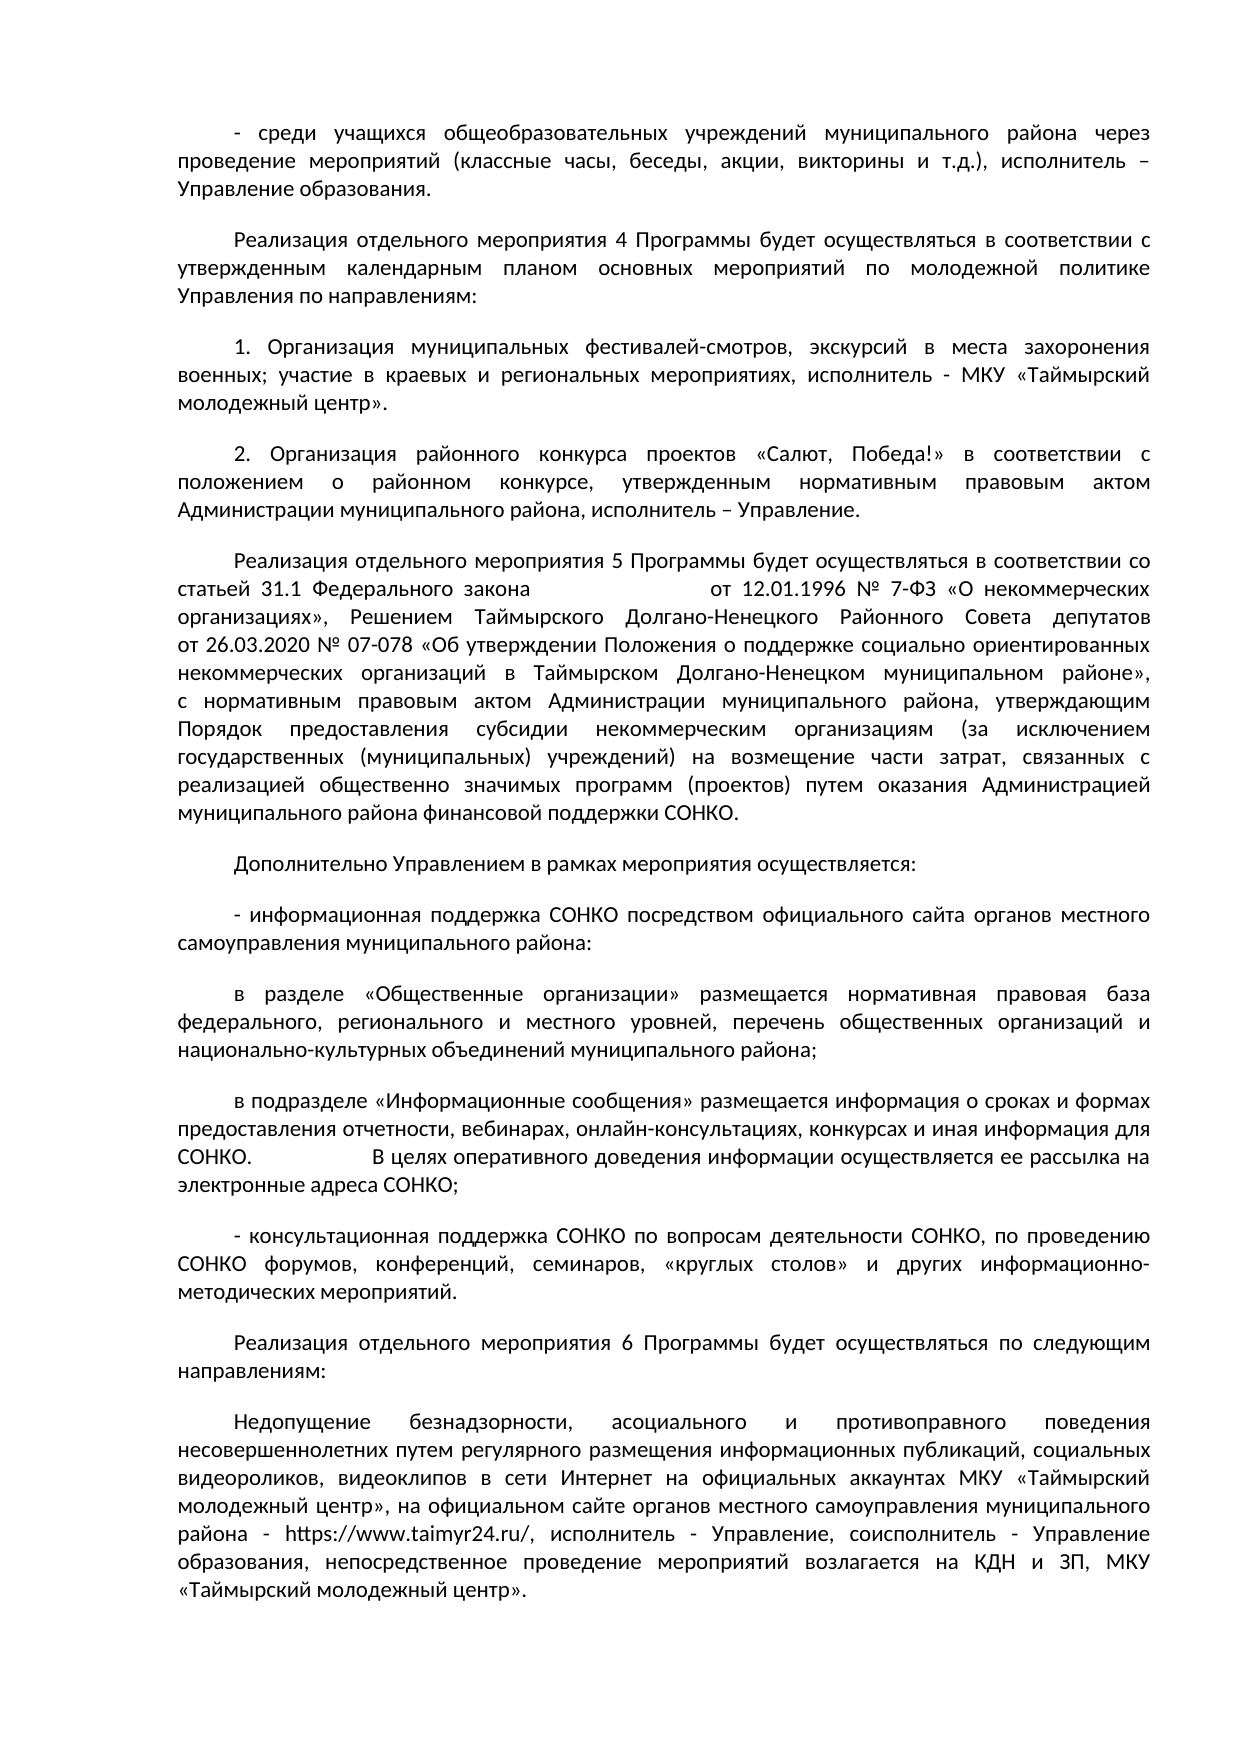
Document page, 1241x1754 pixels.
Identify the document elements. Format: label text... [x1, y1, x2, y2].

text Реализация отдельного мероприятия 6 Программы будет осуществляться по следующим направлениям: [177, 1328, 1152, 1384]
text Дополнительно Управлением в рамках мероприятия осуществляется: [177, 849, 1152, 877]
text Реализация отдельного мероприятия 5 Программы будет осуществляться в соответствии со статьей 31.1 Федерального закона от 12.01.1996 № 7-ФЗ «О некоммерческих организациях», Решением Таймырского Долгано-Ненецкого Районного Совета депутатов от 26.03.2020 № 07-078 «Об утверждении Положения о поддержке социально ориентированных некоммерческих организаций в Таймырском Долгано-Ненецком муниципальном районе», с нормативным правовым актом Администрации муниципального района, утверждающим Порядок предоставления субсидии некоммерческим организациям (за исключением государственных (муниципальных) учреждений) на возмещение части затрат, связанных с реализацией общественно значимых программ (проектов) путем оказания Администрацией муниципального района финансовой поддержки СОНКО. [177, 546, 1152, 826]
text - среди учащихся общеобразовательных учреждений муниципального района через проведение мероприятий (классные часы, беседы, акции, викторины и т.д.), исполнитель – Управление образования. [177, 118, 1152, 202]
text в разделе «Общественные организации» размещается нормативная правовая база федерального, регионального и местного уровней, перечень общественных организаций и национально-культурных объединений муниципального района; [177, 979, 1152, 1063]
text Недопущение безнадзорности, асоциального и противоправного поведения несовершеннолетних путем регулярного размещения информационных публикаций, социальных видеороликов, видеоклипов в сети Интернет на официальных аккаунтах МКУ «Таймырский молодежный центр», на официальном сайте органов местного самоуправления муниципального района - https://www.taimyr24.ru/, исполнитель - Управление, соисполнитель - Управление образования, непосредственное проведение мероприятий возлагается на КДН и ЗП, МКУ «Таймырский молодежный центр». [177, 1407, 1152, 1603]
text 1. Организация муниципальных фестивалей-смотров, экскурсий в места захоронения военных; участие в краевых и региональных мероприятиях, исполнитель - МКУ «Таймырский молодежный центр». [177, 332, 1152, 416]
text - информационная поддержка СОНКО посредством официального сайта органов местного самоуправления муниципального района: [177, 900, 1152, 956]
text 2. Организация районного конкурса проектов «Салют, Победа!» в соответствии с положением о районном конкурсе, утвержденным нормативным правовым актом Администрации муниципального района, исполнитель – Управление. [177, 439, 1152, 523]
text в подразделе «Информационные сообщения» размещается информация о сроках и формах предоставления отчетности, вебинарах, онлайн-консультациях, конкурсах и иная информация для СОНКО. В целях оперативного доведения информации осуществляется ее рассылка на электронные адреса СОНКО; [177, 1086, 1152, 1198]
text - консультационная поддержка СОНКО по вопросам деятельности СОНКО, по проведению СОНКО форумов, конференций, семинаров, «круглых столов» и других информационно-методических мероприятий. [177, 1221, 1152, 1305]
text Реализация отдельного мероприятия 4 Программы будет осуществляться в соответствии с утвержденным календарным планом основных мероприятий по молодежной политике Управления по направлениям: [177, 225, 1152, 309]
